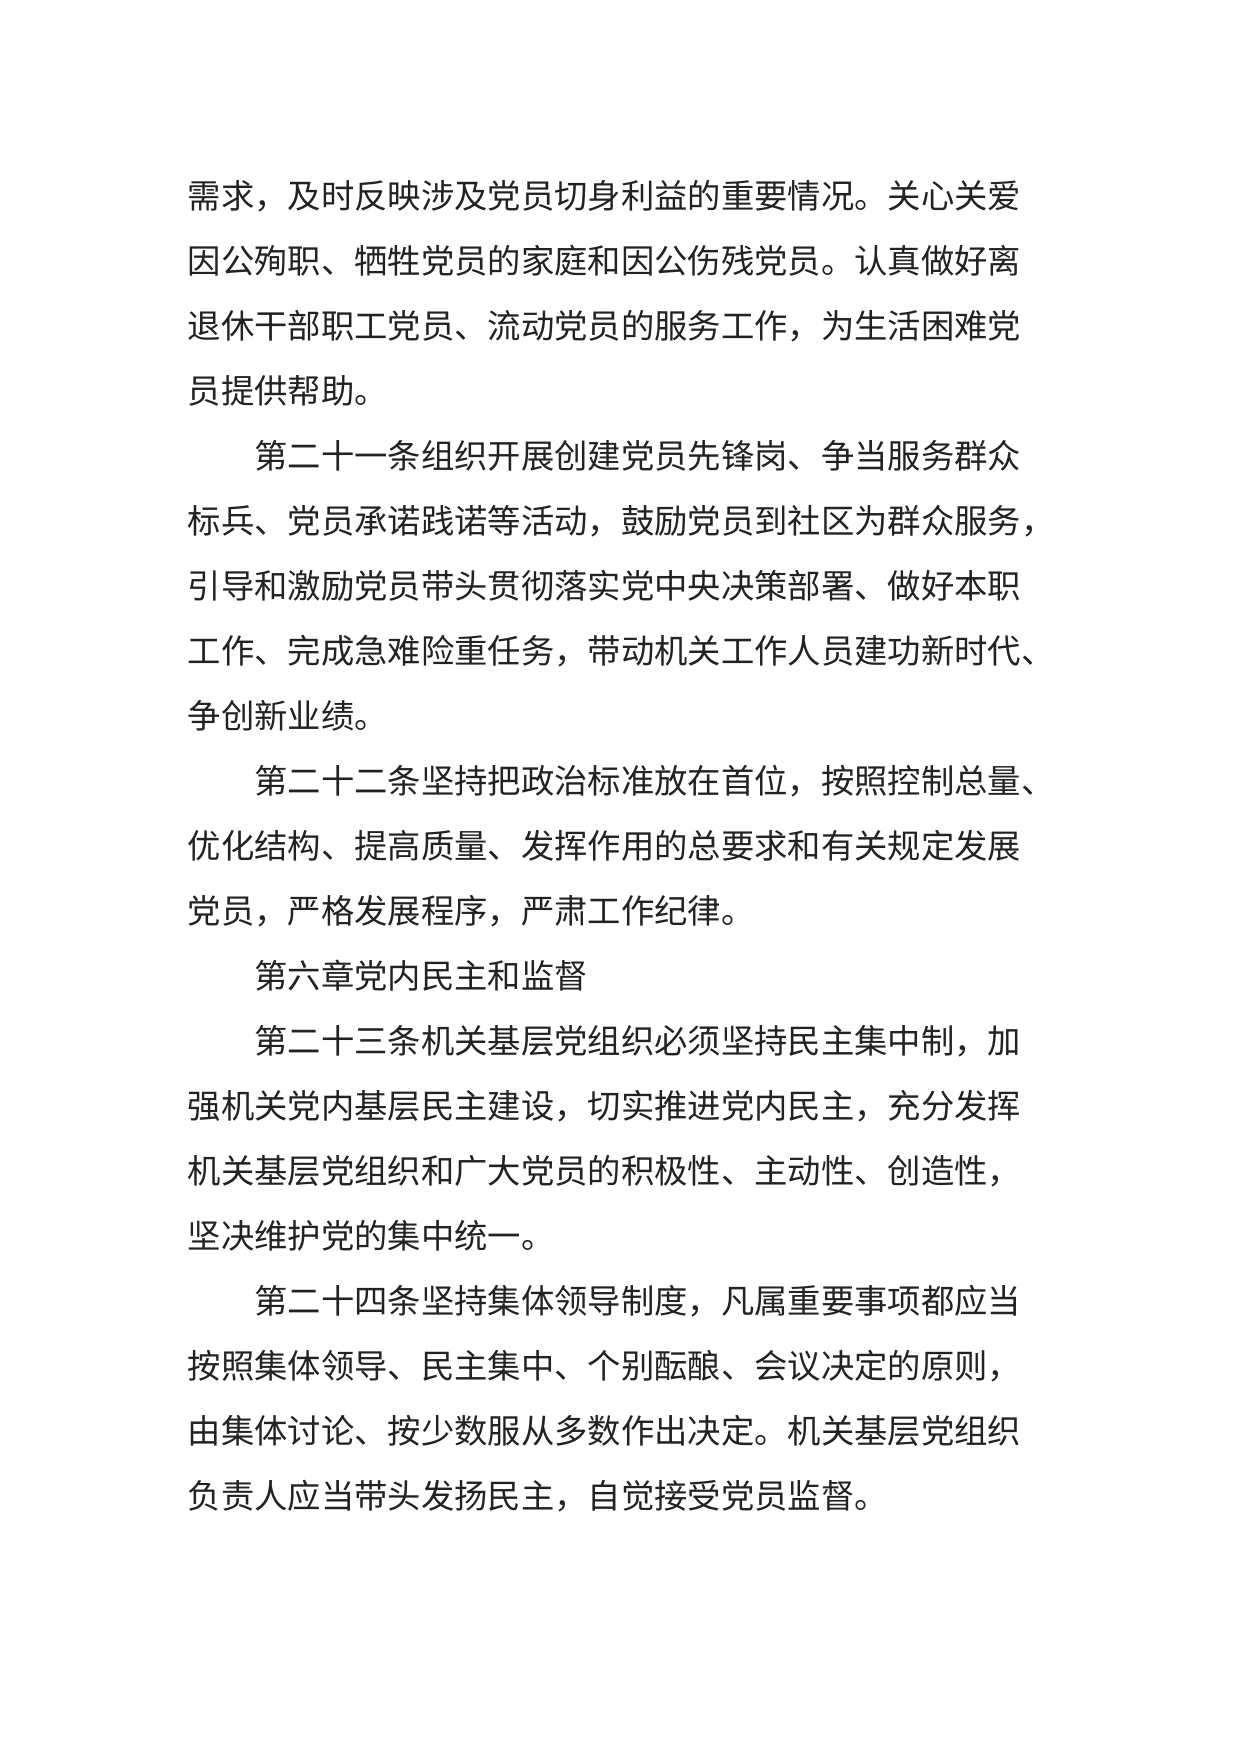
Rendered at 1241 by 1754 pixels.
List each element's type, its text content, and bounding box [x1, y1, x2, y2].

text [187, 162, 1053, 422]
text 第二十二条坚持把政治标准放在首位，按照控制总量、优化结构、提高质量、发挥作用的总要求和有关规定发展党员，严格发展程序，严肃工作纪律。 [187, 747, 1053, 942]
text 第二十三条机关基层党组织必须坚持民主集中制，加强机关党内基层民主建设，切实推进党内民主，充分发挥机关基层党组织和广大党员的积极性、主动性、创造性，坚决维护党的集中统一。 [187, 1007, 1053, 1267]
text 第二十一条组织开展创建党员先锋岗、争当服务群众标兵、党员承诺践诺等活动，鼓励党员到社区为群众服务，引导和激励党员带头贯彻落实党中央决策部署、做好本职工作、完成急难险重任务，带动机关工作人员建功新时代、争创新业绩。 [187, 422, 1053, 747]
text 第二十四条坚持集体领导制度，凡属重要事项都应当按照集体领导、民主集中、个别酝酿、会议决定的原则，由集体讨论、按少数服从多数作出决定。机关基层党组织负责人应当带头发扬民主，自觉接受党员监督。 [187, 1267, 1053, 1527]
text 第六章党内民主和监督 [187, 942, 1053, 1007]
